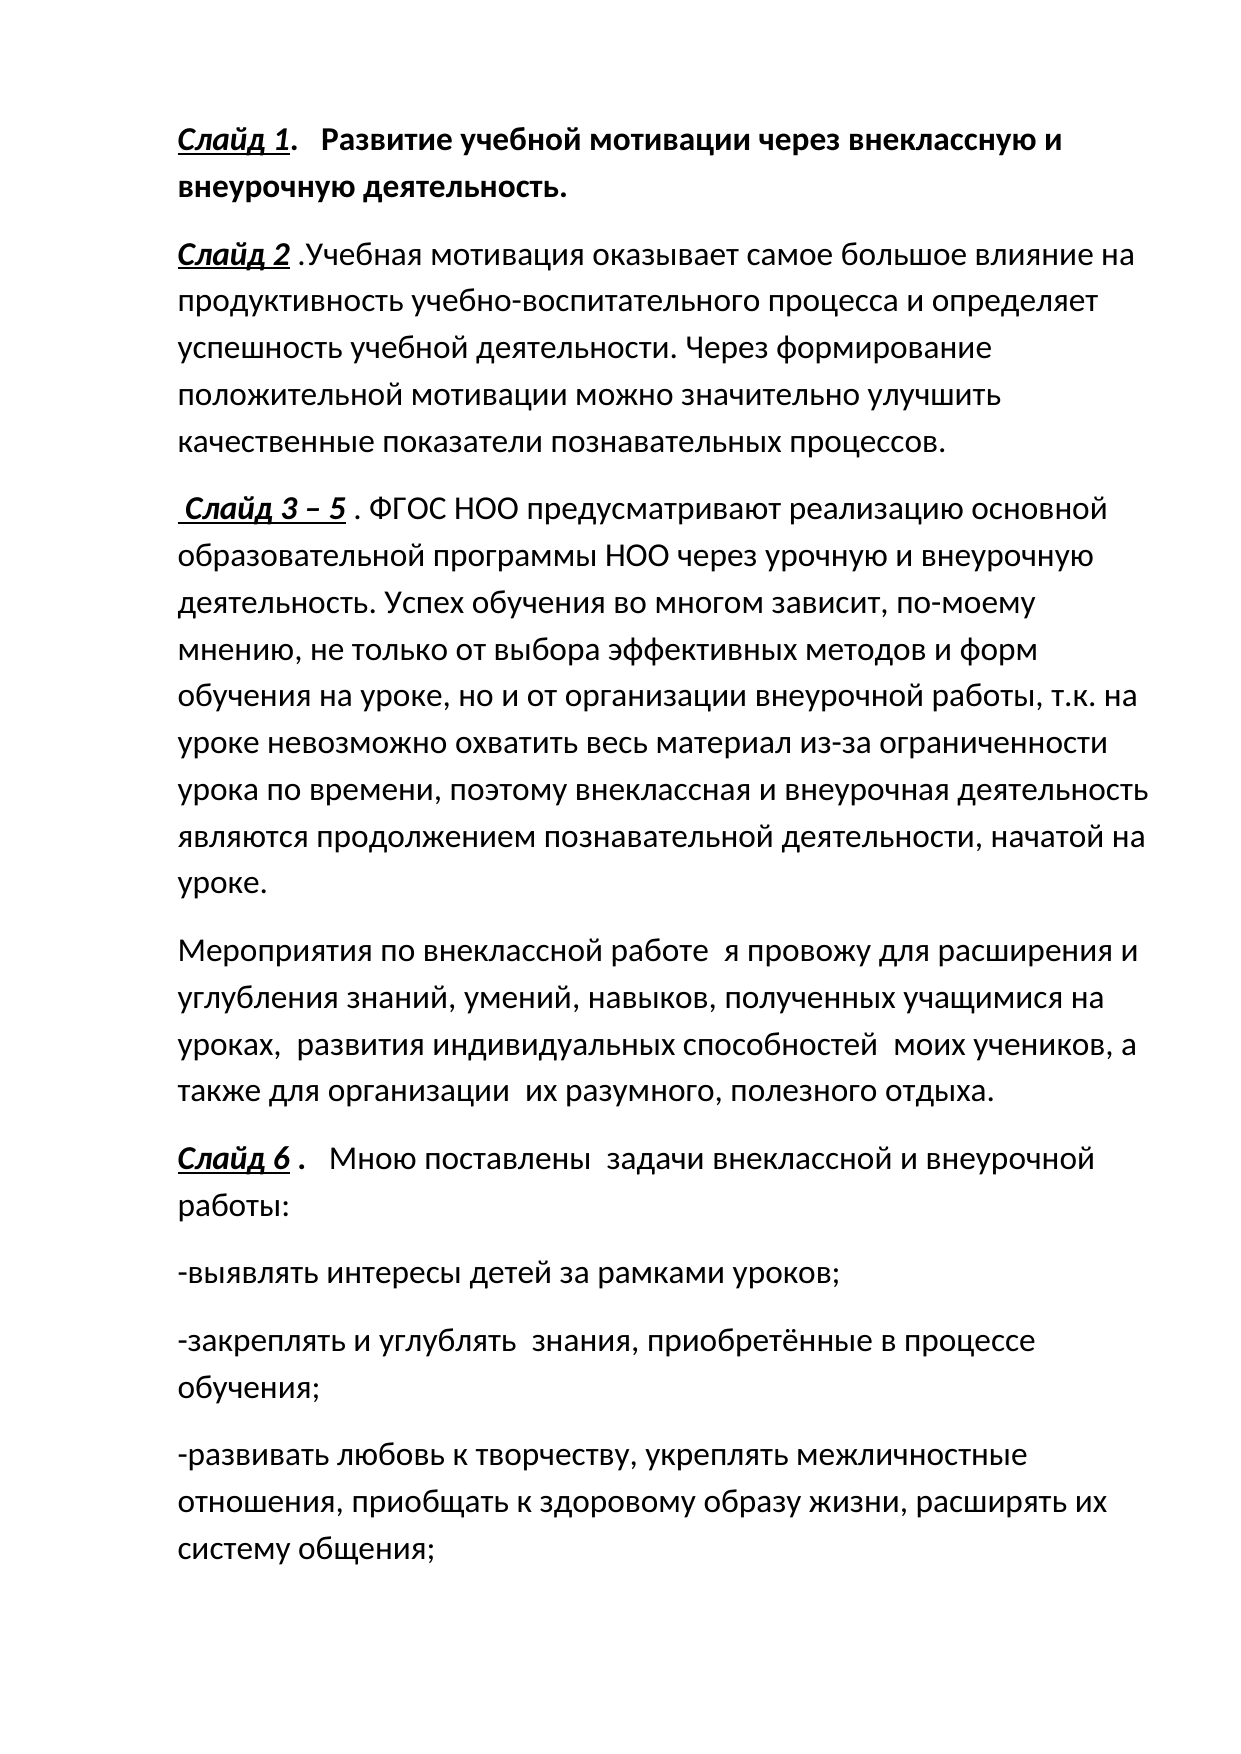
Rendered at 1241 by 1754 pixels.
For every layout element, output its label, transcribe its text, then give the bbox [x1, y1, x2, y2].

text Слайд 2 .Учебная мотивация оказывает самое большое влияние на продуктивность учебно-воспитательного процесса и определяет успешность учебной деятельности. Через формирование положительной мотивации можно значительно улучшить качественные показатели познавательных процессов. [177, 232, 1152, 460]
text Слайд 3 – 5 . ФГОС НОО предусматривают реализацию основной образовательной программы НОО через урочную и внеурочную деятельность. Успех обучения во многом зависит, по-моему мнению, не только от выбора эффективных методов и форм обучения на уроке, но и от организации внеурочной работы, т.к. на уроке невозможно охватить весь материал из-за ограниченности урока по времени, поэтому внеклассная и внеурочная деятельность являются продолжением познавательной деятельности, начатой на уроке. [177, 487, 1152, 902]
text -выявлять интересы детей за рамками уроков; [177, 1251, 1152, 1292]
text -закреплять и углублять знания, приобретённые в процессе обучения; [177, 1319, 1152, 1406]
text Слайд 1. Развитие учебной мотивации через внеклассную и внеурочную деятельность. [177, 118, 1152, 206]
text Слайд 6 . Мною поставлены задачи внеклассной и внеурочной работы: [177, 1137, 1152, 1224]
text -развивать любовь к творчеству, укреплять межличностные отношения, приобщать к здоровому образу жизни, расширять их систему общения; [177, 1433, 1152, 1567]
text Мероприятия по внеклассной работе я провожу для расширения и углубления знаний, умений, навыков, полученных учащимися на уроках, развития индивидуальных способностей моих учеников, а также для организации их разумного, полезного отдыха. [177, 929, 1152, 1110]
